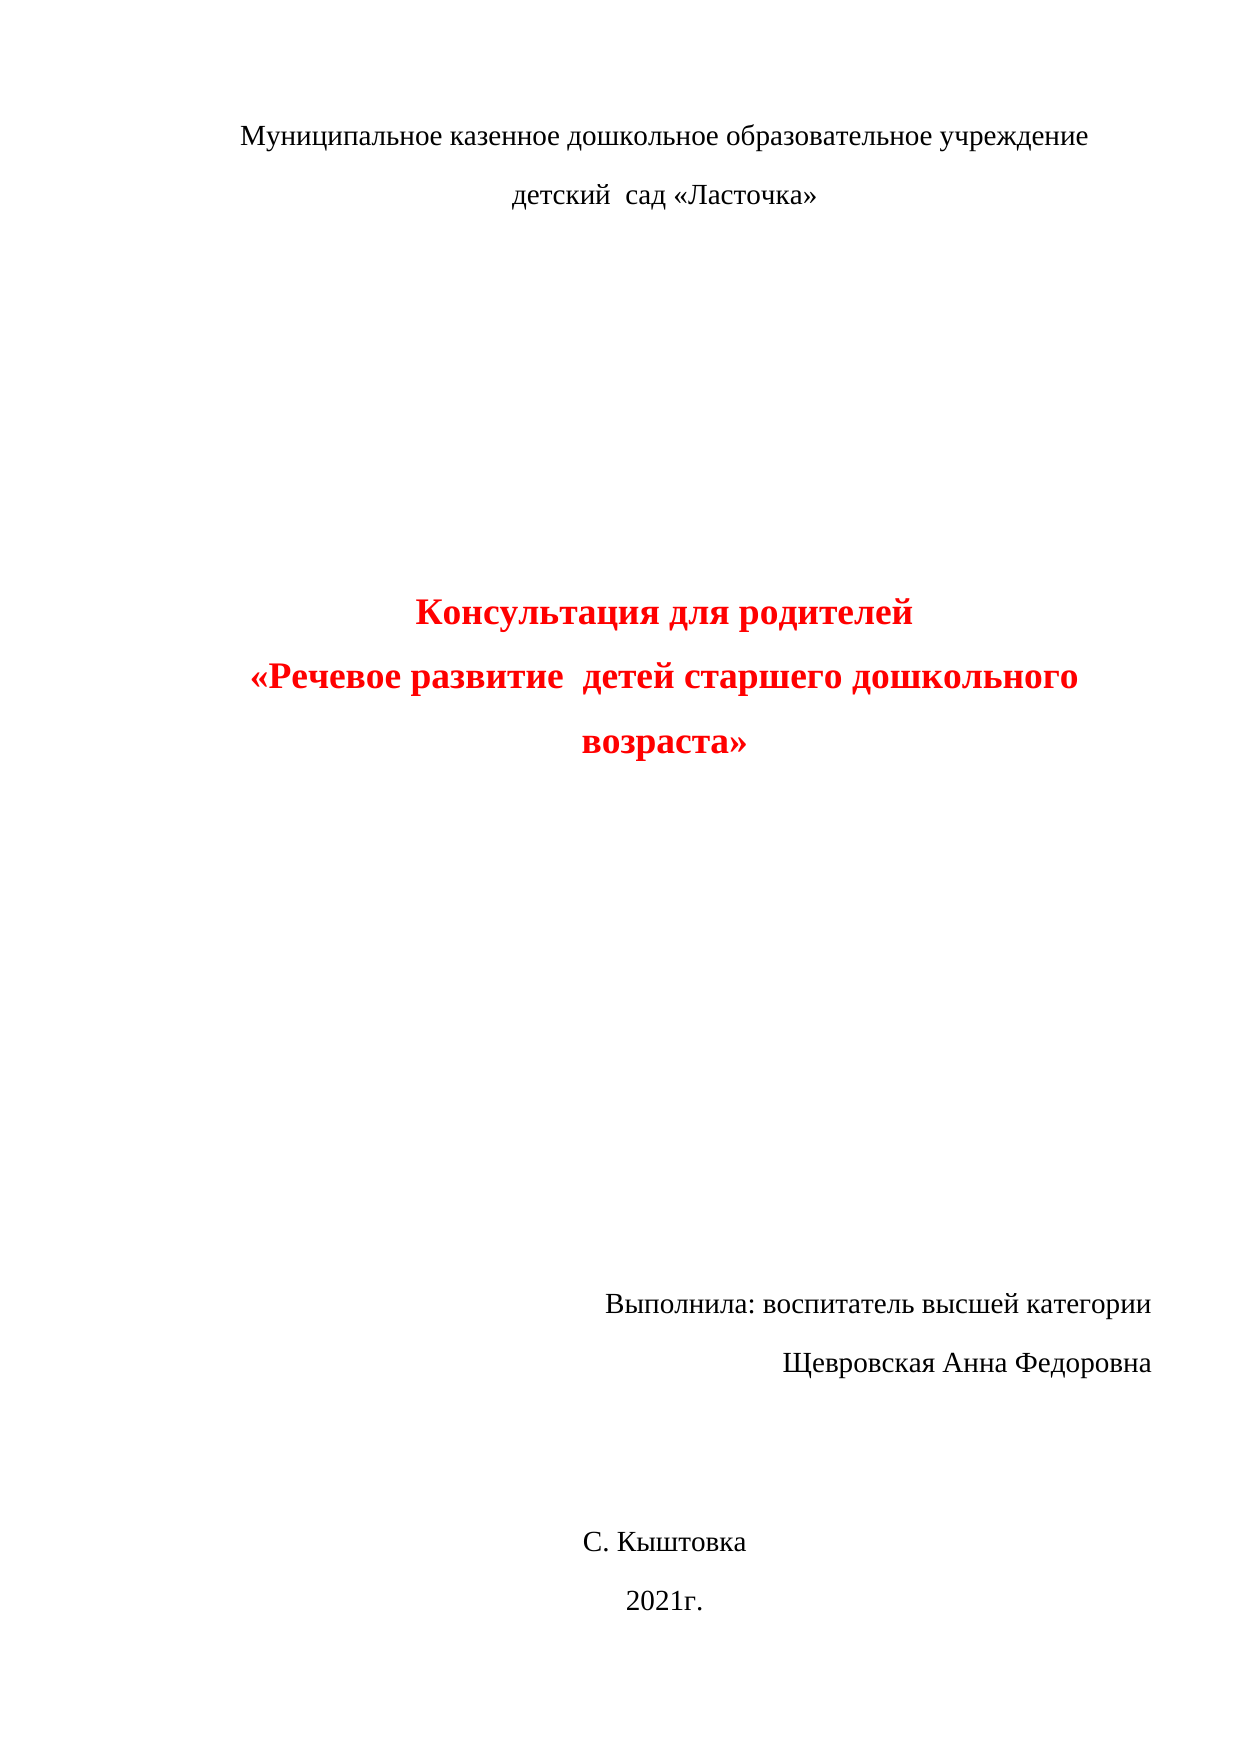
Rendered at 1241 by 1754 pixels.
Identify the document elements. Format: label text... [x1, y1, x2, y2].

text 2021г. [177, 1583, 1152, 1617]
text детский сад «Ласточка» [177, 177, 1152, 211]
text С. Кыштовка [177, 1524, 1152, 1557]
text «Речевое развитие детей старшего дошкольного возраста» [177, 654, 1152, 762]
text Щевровская Анна Федоровна [177, 1346, 1152, 1379]
text Консультация для родителей [177, 589, 1152, 632]
text Муниципальное казенное дошкольное образовательное учреждение [177, 118, 1152, 152]
text Выполнила: воспитатель высшей категории [177, 1286, 1152, 1320]
